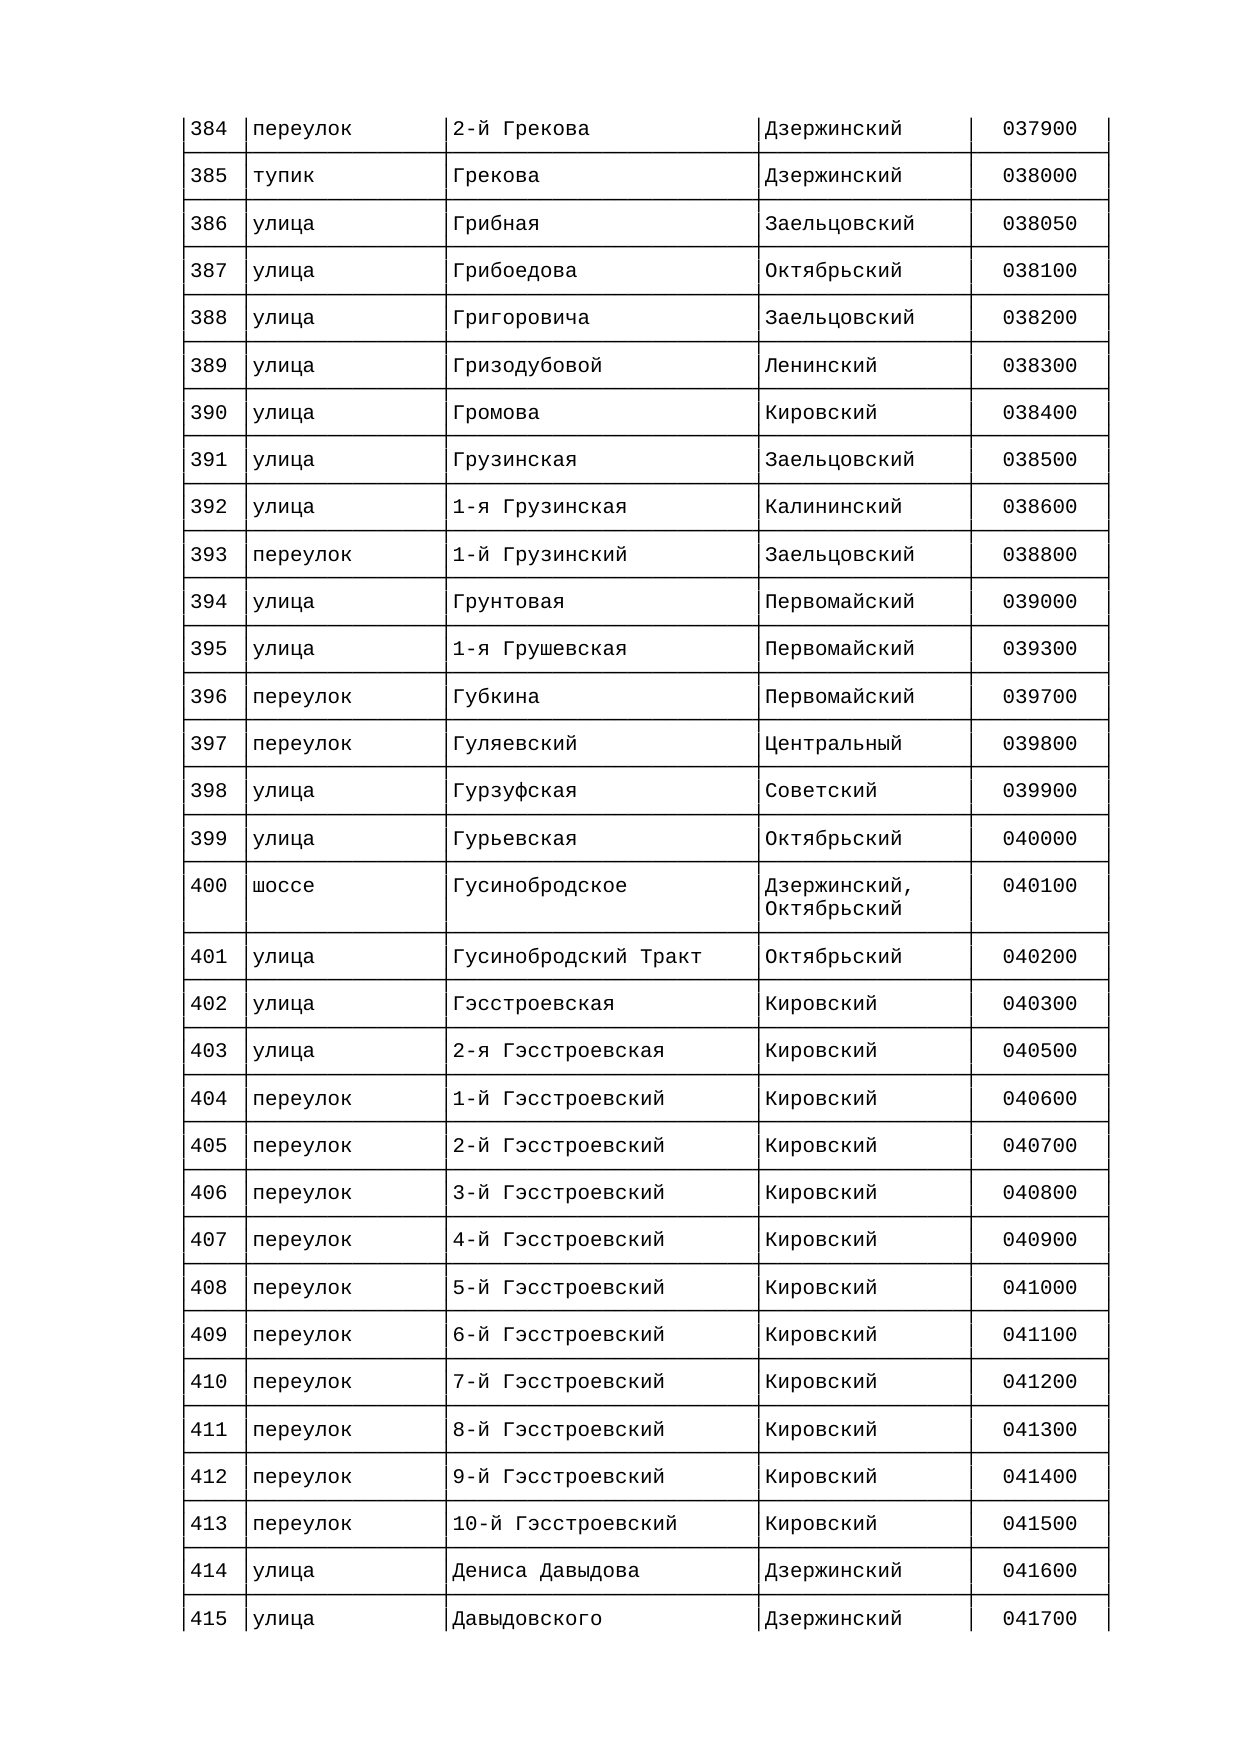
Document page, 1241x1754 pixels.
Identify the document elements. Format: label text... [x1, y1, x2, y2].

text │396 │переулок │Губкина │Первомайский │ 039700 │ [447, 686, 758, 709]
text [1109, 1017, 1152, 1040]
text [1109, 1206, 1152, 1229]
text │403 │улица │2-я Гэсстроевская │Кировский │ 040500 │ [177, 1040, 1152, 1064]
text │384 │переулок │2-й Грекова │Дзержинский │ 037900 │ [177, 118, 1152, 142]
text │389 │улица │Гризодубовой │Ленинский │ 038300 │ [177, 354, 1152, 378]
text ├────┼───────────────┼────────────────────────┼────────────────┼──────────┤ [177, 851, 1152, 875]
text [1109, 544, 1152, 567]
text │387 │улица │Грибоедова │Октябрьский │ 038100 │ [177, 260, 1152, 284]
text │411 │переулок │8-й Гэсстроевский │Кировский │ 041300 │ [759, 1419, 971, 1442]
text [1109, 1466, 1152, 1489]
text │412 │переулок │9-й Гэсстроевский │Кировский │ 041400 │ [247, 1466, 446, 1489]
text ├────┼───────────────┼────────────────────────┼────────────────┼──────────┤ [177, 1300, 1152, 1324]
text │386 │улица │Грибная │Заельцовский │ 038050 │ [447, 213, 758, 236]
text ├────┼───────────────┼────────────────────────┼────────────────┼──────────┤ [177, 1489, 1152, 1513]
text │400 │шоссе │Гусинобродское │Дзержинский, │ 040100 │ [247, 875, 446, 898]
text │400 │шоссе │Гусинобродское │Дзержинский, │ 040100 │ [447, 875, 758, 898]
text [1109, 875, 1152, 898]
text │386 │улица │Грибная │Заельцовский │ 038050 │ [972, 213, 1108, 236]
text │398 │улица │Гурзуфская │Советский │ 039900 │ [177, 780, 1152, 804]
text │393 │переулок │1-й Грузинский │Заельцовский │ 038800 │ [447, 544, 758, 567]
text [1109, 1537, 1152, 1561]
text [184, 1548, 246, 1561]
text │405 │переулок │2-й Гэсстроевский │Кировский │ 040700 │ [447, 1135, 758, 1158]
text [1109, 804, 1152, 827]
text ├────┼───────────────┼────────────────────────┼────────────────┼──────────┤ [177, 1111, 1152, 1135]
text ├────┼───────────────┼────────────────────────┼────────────────┼──────────┤ [177, 1158, 1152, 1182]
text │393 │переулок │1-й Грузинский │Заельцовский │ 038800 │ [247, 544, 446, 567]
text │397 │переулок │Гуляевский │Центральный │ 039800 │ [972, 733, 1108, 757]
text │402 │улица │Гэсстроевская │Кировский │ 040300 │ [177, 993, 1152, 1017]
text │393 │переулок │1-й Грузинский │Заельцовский │ 038800 │ [759, 544, 971, 567]
text ├────┼───────────────┼────────────────────────┼────────────────┼──────────┤ [177, 520, 1152, 544]
text │401 │улица │Гусинобродский Тракт │Октябрьский │ 040200 │ [247, 946, 446, 969]
text │415 │улица │Давыдовского │Дзержинский │ 041700 │ [447, 1608, 758, 1631]
text │397 │переулок │Гуляевский │Центральный │ 039800 │ [447, 733, 758, 757]
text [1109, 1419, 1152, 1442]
text │ │ │ │Октябрьский │ │ [177, 898, 1152, 922]
text │400 │шоссе │Гусинобродское │Дзержинский, │ 040100 │ [972, 875, 1108, 898]
text │391 │улица │Грузинская │Заельцовский │ 038500 │ [177, 449, 1152, 473]
text │415 │улица │Давыдовского │Дзержинский │ 041700 │ [972, 1608, 1108, 1631]
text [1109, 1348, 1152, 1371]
text │390 │улица │Громова │Кировский │ 038400 │ [972, 402, 1108, 426]
text │397 │переулок │Гуляевский │Центральный │ 039800 │ [247, 733, 446, 757]
text │390 │улица │Громова │Кировский │ 038400 │ [447, 402, 758, 426]
text │415 │улица │Давыдовского │Дзержинский │ 041700 │ [247, 1608, 446, 1631]
text │405 │переулок │2-й Гэсстроевский │Кировский │ 040700 │ [247, 1135, 446, 1158]
text ├────┼───────────────┼────────────────────────┼────────────────┼──────────┤ [177, 662, 1152, 686]
text │407 │переулок │4-й Гэсстроевский │Кировский │ 040900 │ [177, 1229, 1152, 1253]
text │408 │переулок │5-й Гэсстроевский │Кировский │ 041000 │ [447, 1277, 758, 1300]
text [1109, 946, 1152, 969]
text │411 │переулок │8-й Гэсстроевский │Кировский │ 041300 │ [247, 1419, 446, 1442]
text ├────┼───────────────┼────────────────────────┼────────────────┼──────────┤ [177, 378, 1152, 402]
text │406 │переулок │3-й Гэсстроевский │Кировский │ 040800 │ [177, 1182, 1152, 1206]
text ├────┼───────────────┼────────────────────────┼────────────────┼──────────┤ [177, 189, 1152, 213]
text │408 │переулок │5-й Гэсстроевский │Кировский │ 041000 │ [247, 1277, 446, 1300]
text │413 │переулок │10-й Гэсстроевский │Кировский │ 041500 │ [177, 1513, 1152, 1537]
text ├────┼───────────────┼────────────────────────┼────────────────┼──────────┤ [177, 1395, 1152, 1419]
text ├────┼───────────────┼────────────────────────┼────────────────┼──────────┤ [177, 922, 1152, 946]
text │397 │переулок │Гуляевский │Центральный │ 039800 │ [759, 733, 971, 757]
text │394 │улица │Грунтовая │Первомайский │ 039000 │ [177, 591, 1152, 615]
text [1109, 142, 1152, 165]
text ├────┼───────────────┼────────────────────────┼────────────────┼──────────┤ [177, 1442, 1152, 1466]
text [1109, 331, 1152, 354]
text │400 │шоссе │Гусинобродское │Дзержинский, │ 040100 │ [759, 875, 971, 898]
text ├────┼───────────────┼────────────────────────┼────────────────┼──────────┤ [177, 969, 1152, 993]
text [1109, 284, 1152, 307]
text ├────┼───────────────┼────────────────────────┼────────────────┼──────────┤ [177, 236, 1152, 260]
text │404 │переулок │1-й Гэсстроевский │Кировский │ 040600 │ [759, 1088, 971, 1111]
text │388 │улица │Григоровича │Заельцовский │ 038200 │ [177, 307, 1152, 331]
text │396 │переулок │Губкина │Первомайский │ 039700 │ [759, 686, 971, 709]
text │396 │переулок │Губкина │Первомайский │ 039700 │ [247, 686, 446, 709]
text │390 │улица │Громова │Кировский │ 038400 │ [247, 402, 446, 426]
text │410 │переулок │7-й Гэсстроевский │Кировский │ 041200 │ [177, 1371, 1152, 1395]
text │399 │улица │Гурьевская │Октябрьский │ 040000 │ [177, 827, 1152, 851]
text │409 │переулок │6-й Гэсстроевский │Кировский │ 041100 │ [177, 1324, 1152, 1348]
text │411 │переулок │8-й Гэсстроевский │Кировский │ 041300 │ [447, 1419, 758, 1442]
text ├────┼───────────────┼────────────────────────┼────────────────┼──────────┤ [177, 1253, 1152, 1277]
text │414 │улица │Дениса Давыдова │Дзержинский │ 041600 │ [177, 1561, 1152, 1584]
text ├────┼───────────────┼────────────────────────┼────────────────┼──────────┤ [177, 1064, 1152, 1088]
text ├────┼───────────────┼────────────────────────┼────────────────┼──────────┤ [177, 757, 1152, 780]
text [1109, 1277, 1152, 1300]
text │396 │переулок │Губкина │Первомайский │ 039700 │ [972, 686, 1108, 709]
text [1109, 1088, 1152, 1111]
text │395 │улица │1-я Грушевская │Первомайский │ 039300 │ [177, 638, 1152, 662]
text │386 │улица │Грибная │Заельцовский │ 038050 │ [247, 213, 446, 236]
text │401 │улица │Гусинобродский Тракт │Октябрьский │ 040200 │ [759, 946, 971, 969]
text │385 │тупик │Грекова │Дзержинский │ 038000 │ [177, 165, 1152, 189]
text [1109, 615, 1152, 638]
text ├────┼───────────────┼────────────────────────┼────────────────┼──────────┤ [177, 426, 1152, 449]
text │404 │переулок │1-й Гэсстроевский │Кировский │ 040600 │ [247, 1088, 446, 1111]
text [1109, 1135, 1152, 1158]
text ├────┼───────────────┼────────────────────────┼────────────────┼──────────┤ [177, 709, 1152, 733]
text │412 │переулок │9-й Гэсстроевский │Кировский │ 041400 │ [759, 1466, 971, 1489]
text │408 │переулок │5-й Гэсстроевский │Кировский │ 041000 │ [759, 1277, 971, 1300]
text │390 │улица │Громова │Кировский │ 038400 │ [759, 402, 971, 426]
text │415 │улица │Давыдовского │Дзержинский │ 041700 │ [759, 1608, 971, 1631]
text │412 │переулок │9-й Гэсстроевский │Кировский │ 041400 │ [447, 1466, 758, 1489]
text │405 │переулок │2-й Гэсстроевский │Кировский │ 040700 │ [759, 1135, 971, 1158]
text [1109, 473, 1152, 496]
text │392 │улица │1-я Грузинская │Калининский │ 038600 │ [177, 496, 1152, 520]
text │401 │улица │Гусинобродский Тракт │Октябрьский │ 040200 │ [447, 946, 758, 969]
text │386 │улица │Грибная │Заельцовский │ 038050 │ [759, 213, 971, 236]
text ├────┼───────────────┼────────────────────────┼────────────────┼──────────┤ [177, 1584, 1152, 1608]
text │404 │переулок │1-й Гэсстроевский │Кировский │ 040600 │ [447, 1088, 758, 1111]
text ├────┼───────────────┼────────────────────────┼────────────────┼──────────┤ [177, 567, 1152, 591]
